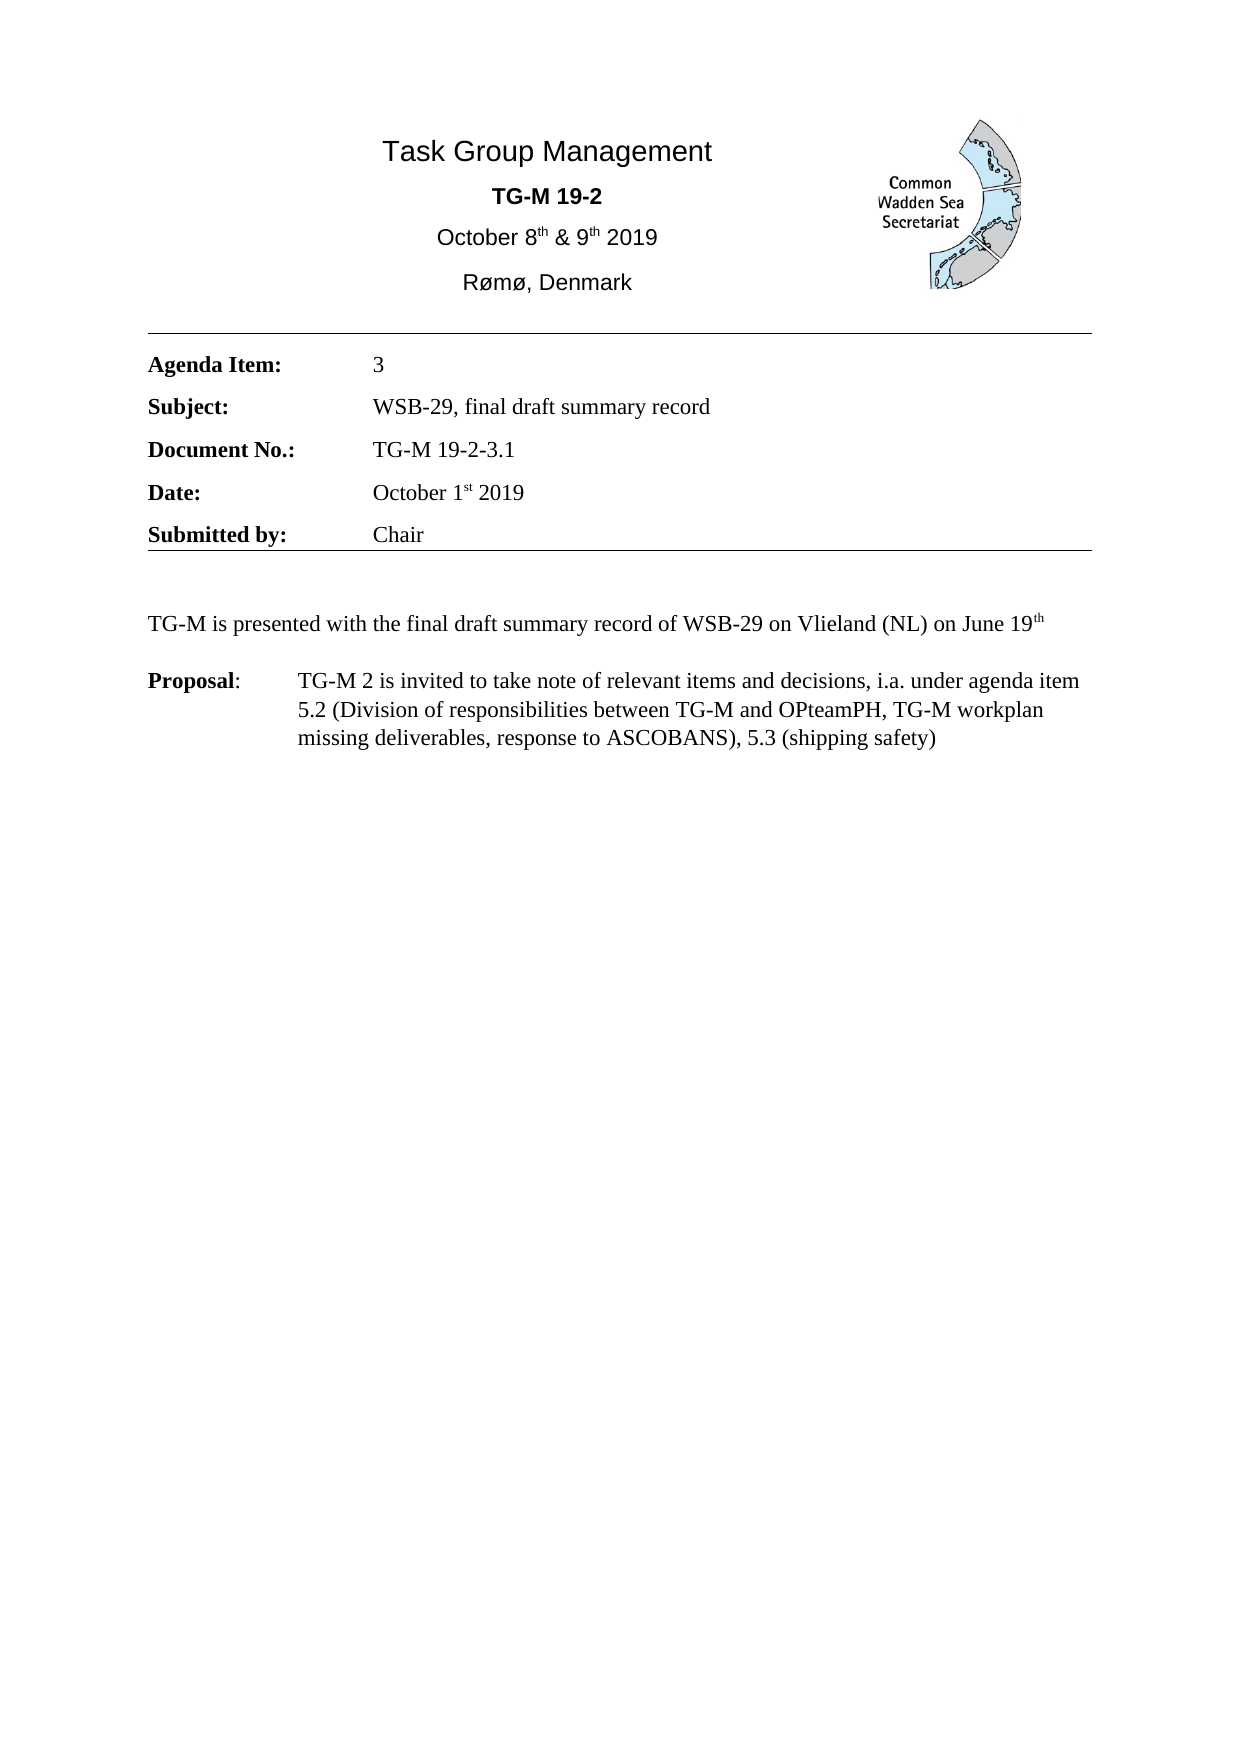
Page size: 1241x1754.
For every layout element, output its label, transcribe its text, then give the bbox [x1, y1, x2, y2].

text TG-M is presented with the final draft summary record of WSB-29 on Vlieland (NL) on June 19th [148, 611, 1092, 637]
text Subject: WSB-29, final draft summary record [148, 393, 1092, 420]
text Proposal: TG-M 2 is invited to take note of relevant items and decisions, i.a. under agenda item 5.2 (Division of responsibilities between TG-M and OPteamPH, TG-M workplan missing deliverables, response to ASCOBANS), 5.3 (shipping safety) [148, 667, 1092, 751]
text Submitted by: Chair [148, 521, 1092, 550]
text Date: October 1st 2019 [148, 479, 1092, 505]
text Agenda Item: 3 [148, 351, 1092, 377]
picture [877, 118, 1021, 287]
text Document No.: TG-M 19-2-3.1 [148, 436, 1092, 462]
